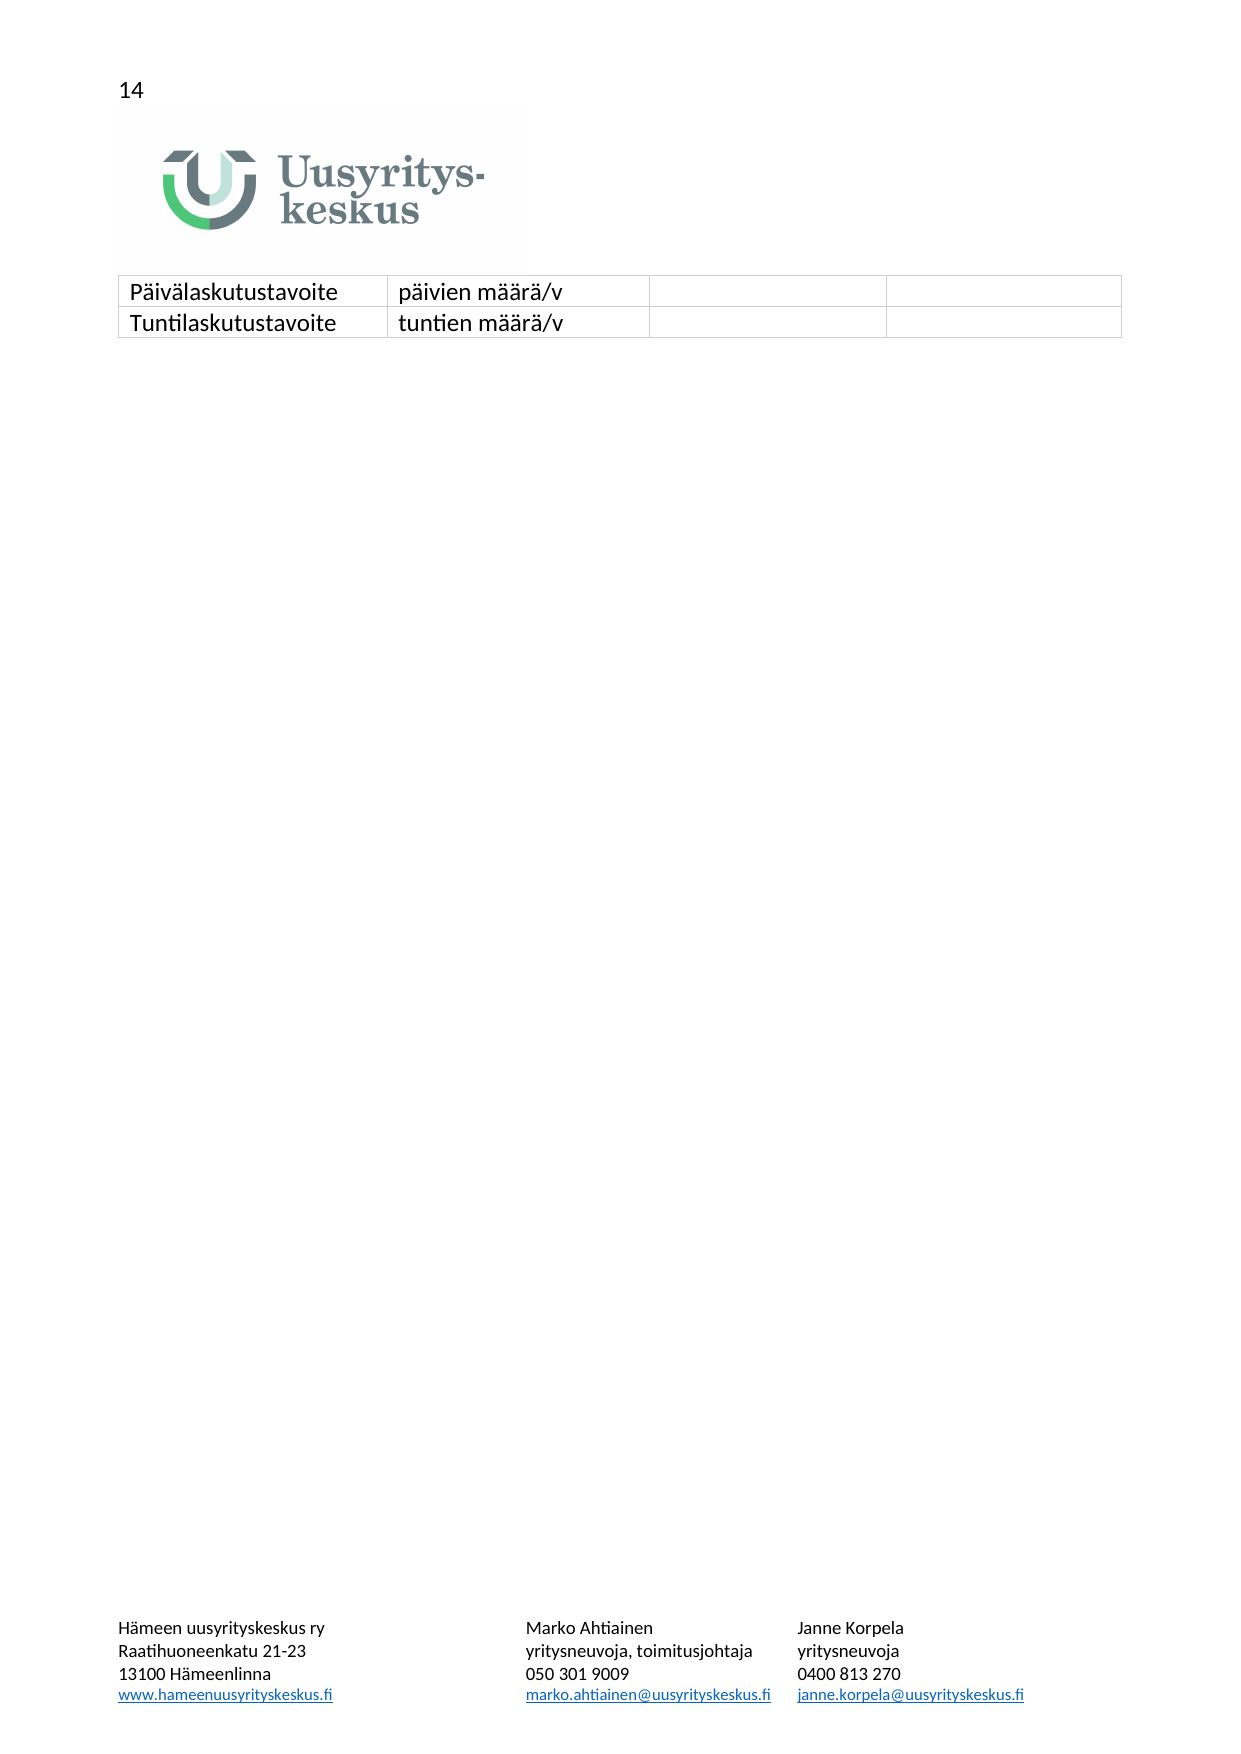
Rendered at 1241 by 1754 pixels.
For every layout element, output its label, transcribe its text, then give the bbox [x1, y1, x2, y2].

table_cell tuntien määrä/v [388, 307, 649, 337]
table_cell [887, 276, 1121, 306]
table_cell Päivälaskutustavoite [119, 276, 387, 306]
table_cell [650, 307, 886, 337]
table_cell Tuntilaskutustavoite [119, 307, 387, 337]
table_cell [650, 276, 886, 306]
table_cell päivien määrä/v [388, 276, 649, 306]
picture [118, 104, 529, 275]
table_cell [887, 307, 1121, 337]
